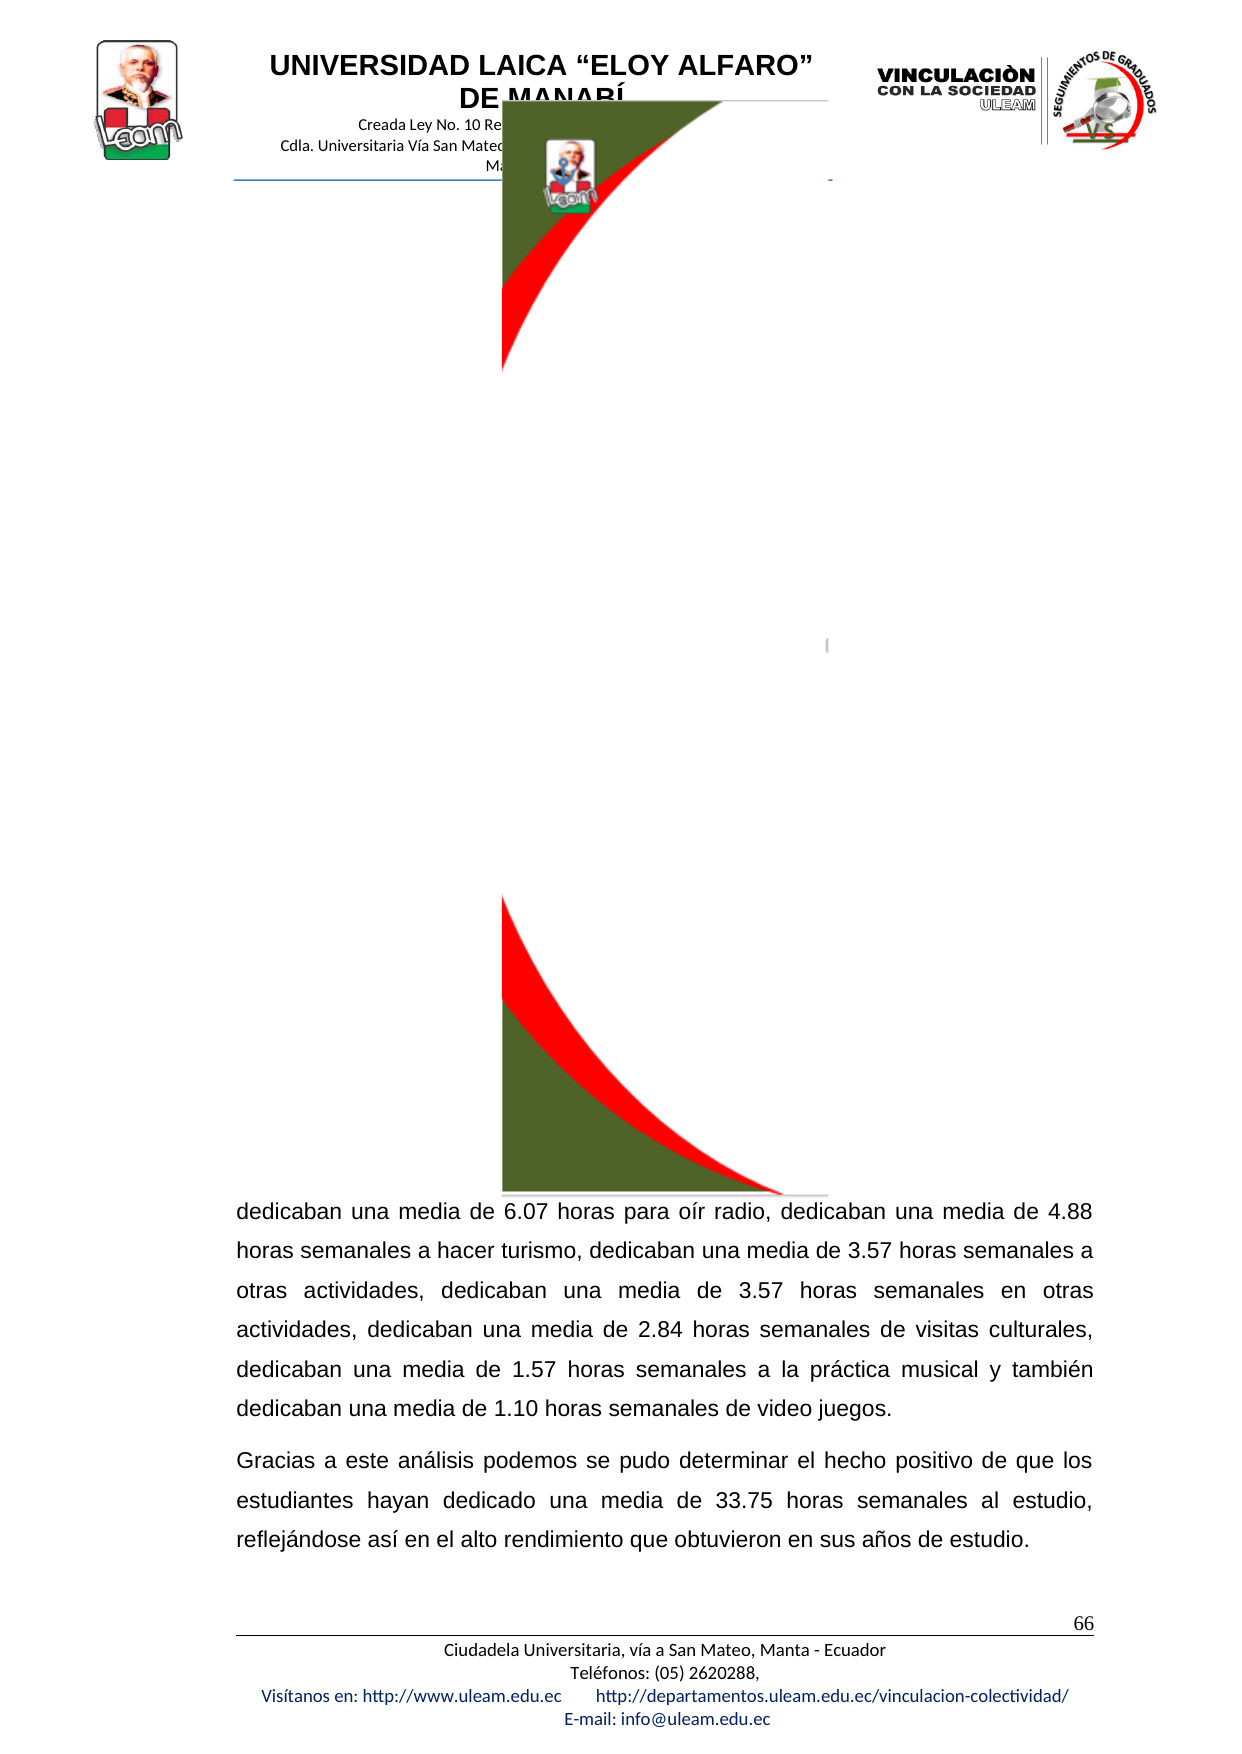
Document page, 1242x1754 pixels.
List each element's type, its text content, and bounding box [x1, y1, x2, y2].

picture [870, 45, 1167, 160]
text Gracias a este análisis podemos se pudo determinar el hecho positivo de que los estudiantes hayan dedicado una media de 33.75 horas semanales al estudio, reflejándose así en el alto rendimiento que obtuvieron en sus años de estudio. [236, 1447, 1094, 1552]
picture [90, 40, 184, 160]
picture [501, 100, 829, 1198]
text Un total de 58 graduados dedicaban una media de 33.75 horas semanales al estudio, dedicaban una media de 11.60 horas semanales al internet, dedicaban una media de 9.74 horas semanales a las redes sociales, dedicaban una media de 8.67 horas semanales a ver televisión, dedicaban una media de 7.62 horas semanales a la práctica deportiva, dedicaban una media de 7.62 horas semanales de lectura no académica, dedicaban una media de 7.02 horas semanales para salir con amigos, dedicaban una media de 6.07 horas para oír radio, dedicaban una media de 4.88 horas semanales a hacer turismo, dedicaban una media de 3.57 horas semanales a otras actividades, dedicaban una media de 3.57 horas semanales en otras actividades, dedicaban una media de 2.84 horas semanales de visitas culturales, dedicaban una media de 1.57 horas semanales a la práctica musical y también dedicaban una media de 1.10 horas semanales de video juegos. [236, 1198, 1094, 1421]
